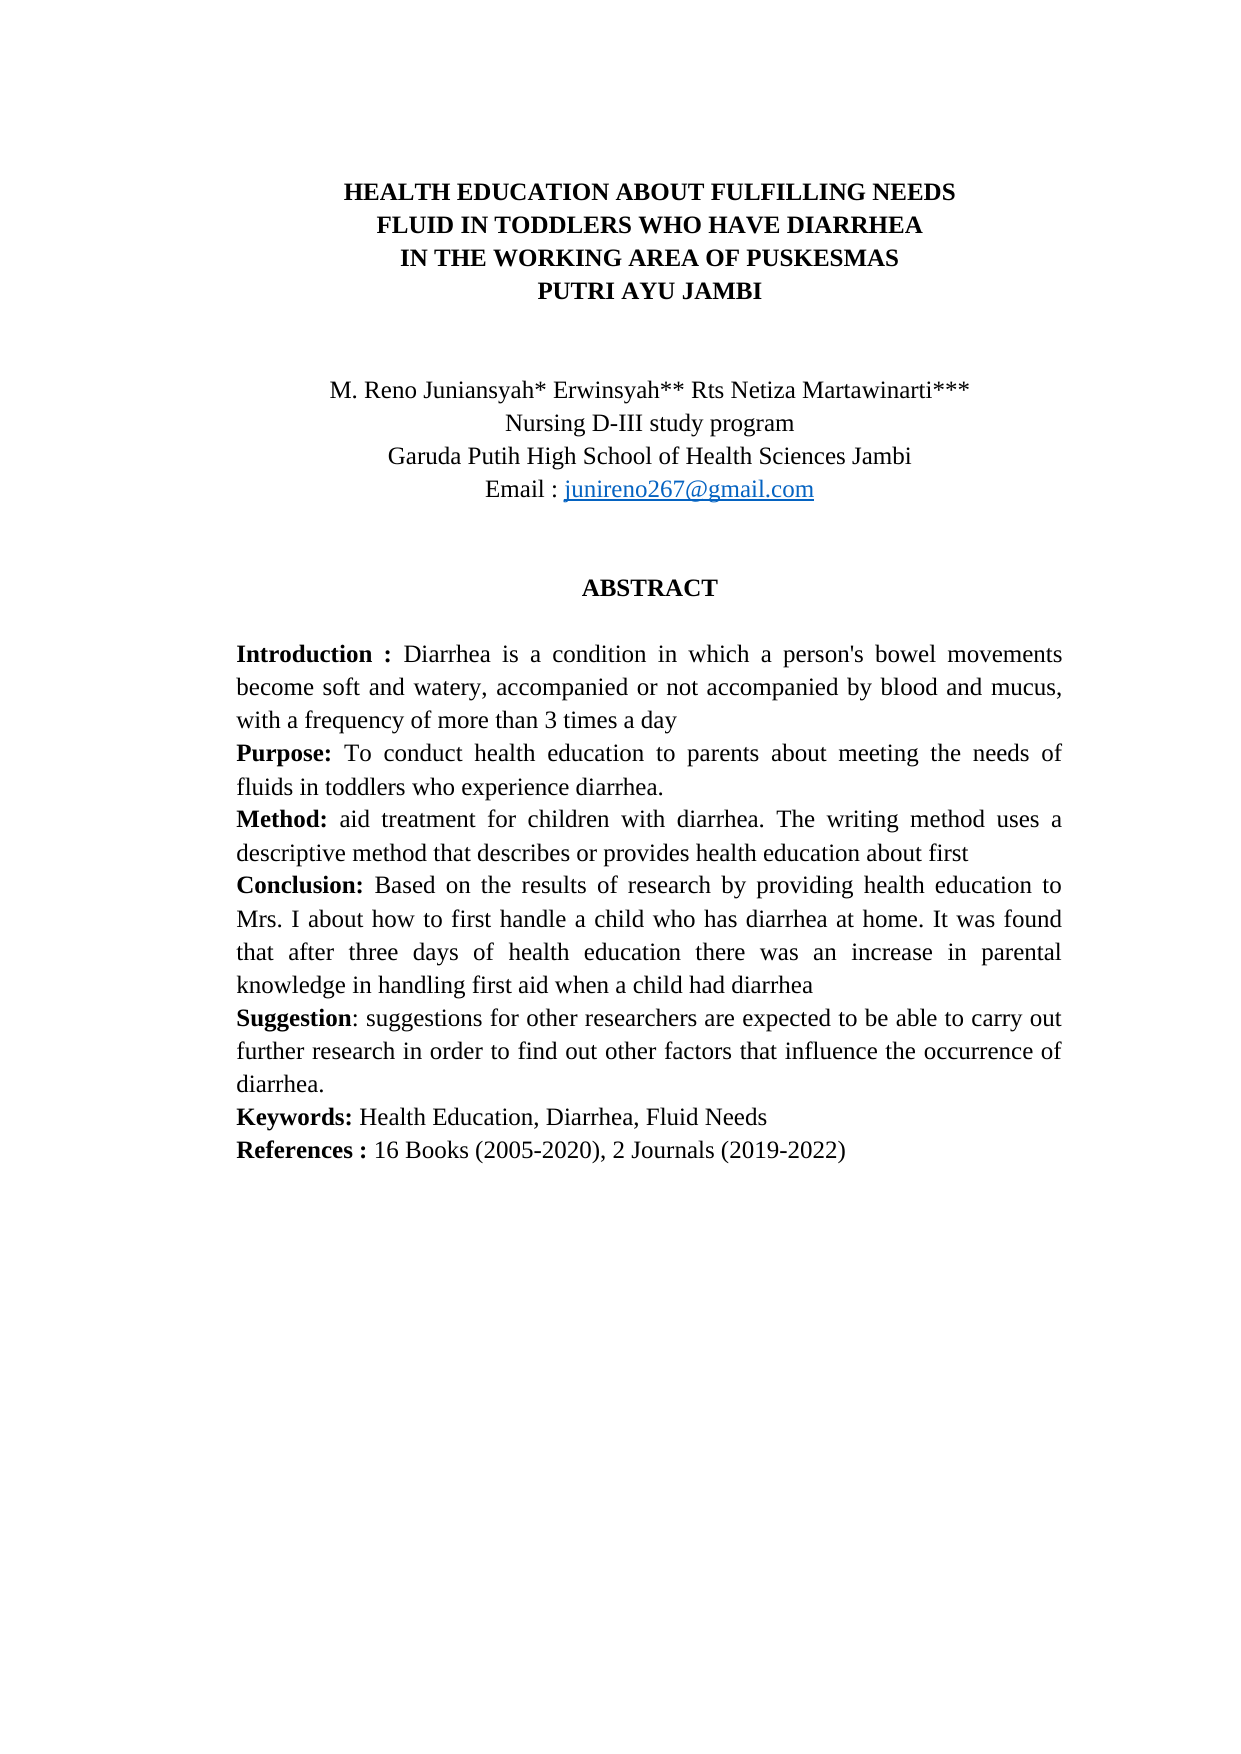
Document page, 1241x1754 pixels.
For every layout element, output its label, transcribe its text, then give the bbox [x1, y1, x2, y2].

text Conclusion: Based on the results of research by providing health education to Mrs. I about how to first handle a child who has diarrhea at home. It was found that after three days of health education there was an increase in parental knowledge in handling first aid when a child had diarrhea [236, 871, 1063, 998]
text Email : junireno267@gmail.com [236, 474, 1063, 503]
text Purpose: To conduct health education to parents about meeting the needs of fluids in toddlers who experience diarrhea. [236, 738, 1063, 800]
text M. Reno Juniansyah* Erwinsyah** Rts Netiza Martawinarti*** [236, 375, 1063, 404]
text Method: aid treatment for children with diarrhea. The writing method uses a descriptive method that describes or provides health education about first [236, 804, 1063, 866]
text References : 16 Books (2005-2020), 2 Journals (2019-2022) [236, 1135, 1063, 1163]
text PUTRI AYU JAMBI [236, 276, 1063, 305]
text ABSTRACT [236, 573, 1063, 602]
text Keywords: Health Education, Diarrhea, Fluid Needs [236, 1102, 1063, 1131]
text Garuda Putih High School of Health Sciences Jambi [236, 441, 1063, 470]
text Nursing D-III study program [236, 408, 1063, 437]
text HEALTH EDUCATION ABOUT FULFILLING NEEDS [236, 177, 1063, 206]
text Introduction : Diarrhea is a condition in which a person's bowel movements become soft and watery, accompanied or not accompanied by blood and mucus, with a frequency of more than 3 times a day [236, 639, 1063, 734]
text FLUID IN TODDLERS WHO HAVE DIARRHEA [236, 210, 1063, 239]
text Suggestion: suggestions for other researchers are expected to be able to carry out further research in order to find out other factors that influence the occurrence of diarrhea. [236, 1003, 1063, 1097]
text IN THE WORKING AREA OF PUSKESMAS [236, 243, 1063, 272]
